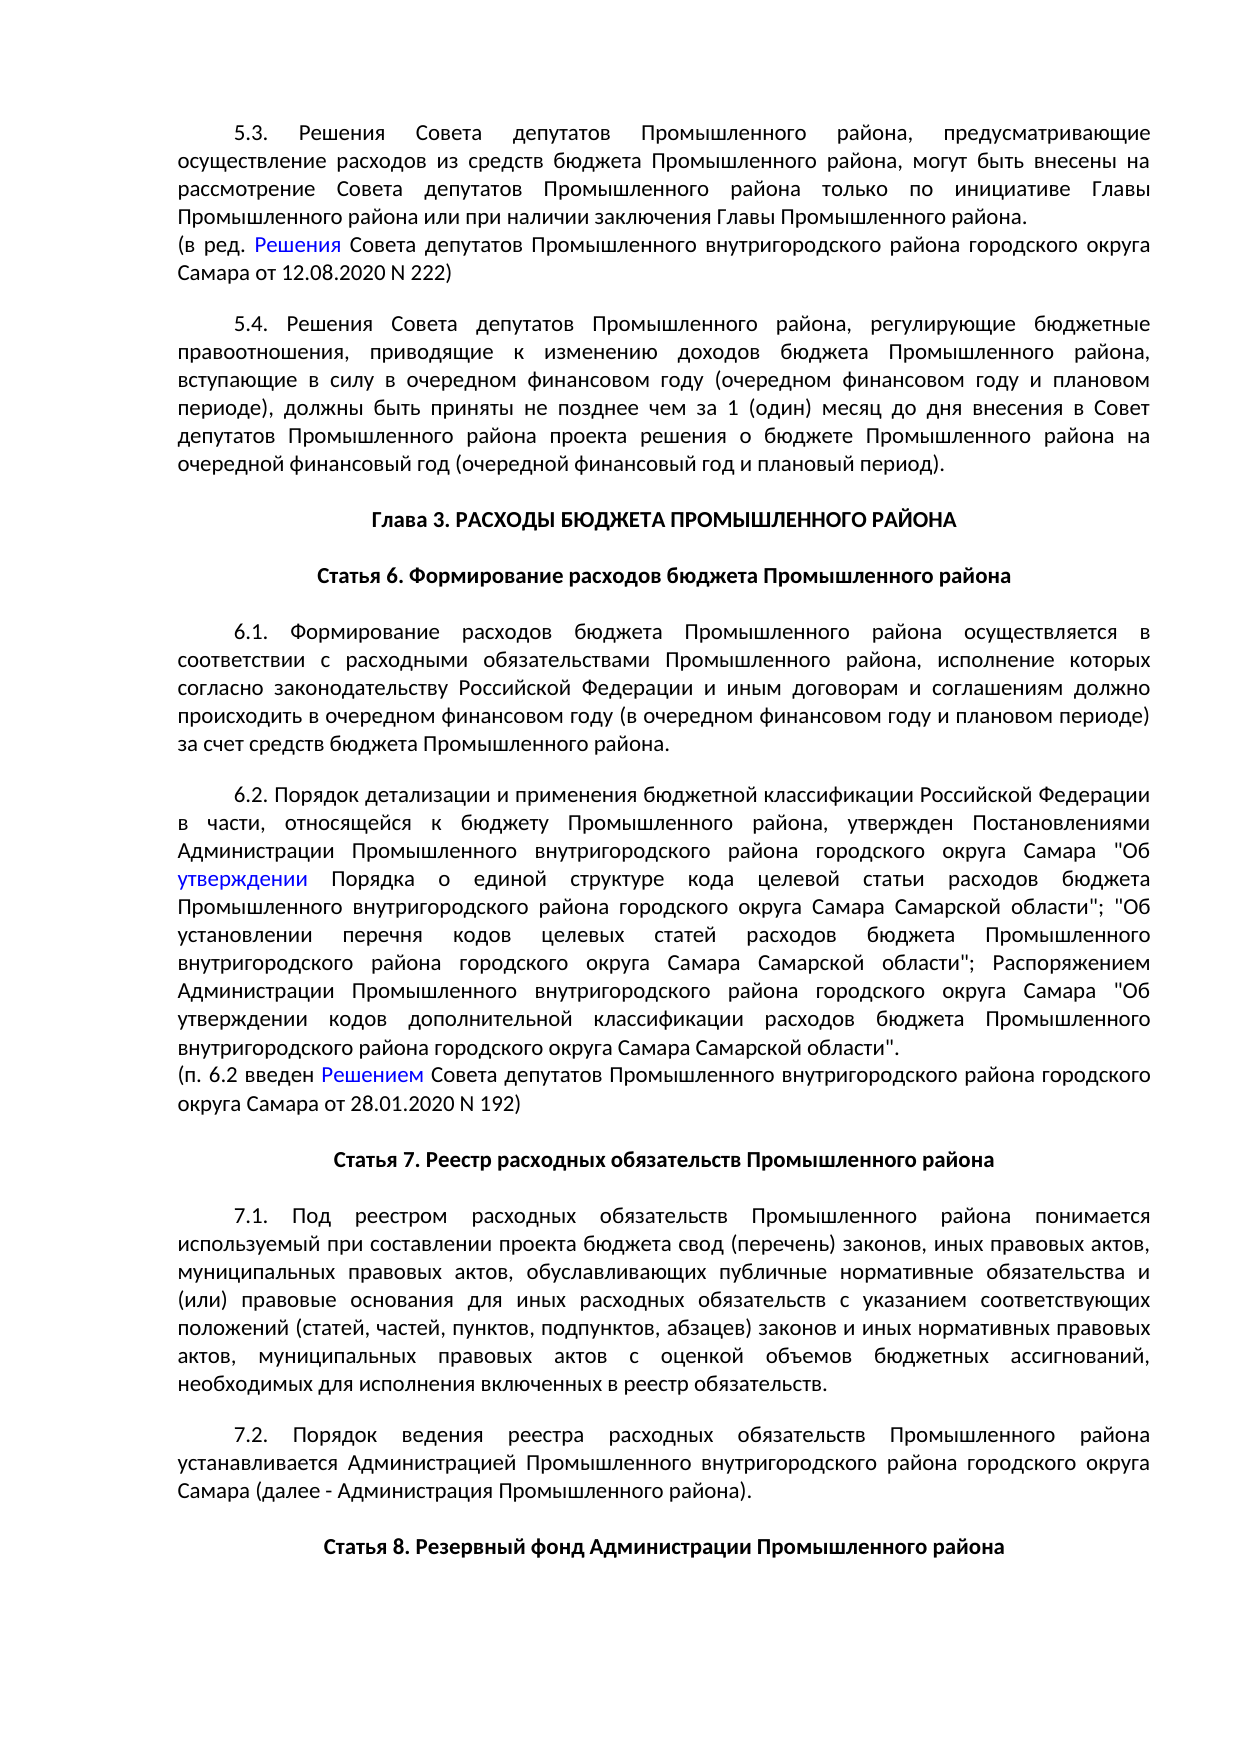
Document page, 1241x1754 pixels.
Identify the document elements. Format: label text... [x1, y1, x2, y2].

text (п. 6.2 введен Решением Совета депутатов Промышленного внутригородского района городского округа Самара от 28.01.2020 N 192) [177, 1061, 1152, 1117]
text 7.1. Под реестром расходных обязательств Промышленного района понимается используемый при составлении проекта бюджета свод (перечень) законов, иных правовых актов, муниципальных правовых актов, обуславливающих публичные нормативные обязательства и (или) правовые основания для иных расходных обязательств с указанием соответствующих положений (статей, частей, пунктов, подпунктов, абзацев) законов и иных нормативных правовых актов, муниципальных правовых актов с оценкой объемов бюджетных ассигнований, необходимых для исполнения включенных в реестр обязательств. [177, 1201, 1152, 1397]
text 6.2. Порядок детализации и применения бюджетной классификации Российской Федерации в части, относящейся к бюджету Промышленного района, утвержден Постановлениями Администрации Промышленного внутригородского района городского округа Самара "Об утверждении Порядка о единой структуре кода целевой статьи расходов бюджета Промышленного внутригородского района городского округа Самара Самарской области"; "Об установлении перечня кодов целевых статей расходов бюджета Промышленного внутригородского района городского округа Самара Самарской области"; Распоряжением Администрации Промышленного внутригородского района городского округа Самара "Об утверждении кодов дополнительной классификации расходов бюджета Промышленного внутригородского района городского округа Самара Самарской области". [177, 780, 1152, 1061]
text 7.2. Порядок ведения реестра расходных обязательств Промышленного района устанавливается Администрацией Промышленного внутригородского района городского округа Самара (далее - Администрация Промышленного района). [177, 1420, 1152, 1504]
title Статья 6. Формирование расходов бюджета Промышленного района [177, 561, 1152, 589]
title Статья 7. Реестр расходных обязательств Промышленного района [177, 1145, 1152, 1173]
title Статья 8. Резервный фонд Администрации Промышленного района [177, 1532, 1152, 1560]
text 5.4. Решения Совета депутатов Промышленного района, регулирующие бюджетные правоотношения, приводящие к изменению доходов бюджета Промышленного района, вступающие в силу в очередном финансовом году (очередном финансовом году и плановом периоде), должны быть приняты не позднее чем за 1 (один) месяц до дня внесения в Совет депутатов Промышленного района проекта решения о бюджете Промышленного района на очередной финансовый год (очередной финансовый год и плановый период). [177, 309, 1152, 477]
text (в ред. Решения Совета депутатов Промышленного внутригородского района городского округа Самара от 12.08.2020 N 222) [177, 230, 1152, 286]
text 6.1. Формирование расходов бюджета Промышленного района осуществляется в соответствии с расходными обязательствами Промышленного района, исполнение которых согласно законодательству Российской Федерации и иным договорам и соглашениям должно происходить в очередном финансовом году (в очередном финансовом году и плановом периоде) за счет средств бюджета Промышленного района. [177, 617, 1152, 757]
text 5.3. Решения Совета депутатов Промышленного района, предусматривающие осуществление расходов из средств бюджета Промышленного района, могут быть внесены на рассмотрение Совета депутатов Промышленного района только по инициативе Главы Промышленного района или при наличии заключения Главы Промышленного района. [177, 118, 1152, 230]
title Глава 3. РАСХОДЫ БЮДЖЕТА ПРОМЫШЛЕННОГО РАЙОНА [177, 505, 1152, 533]
